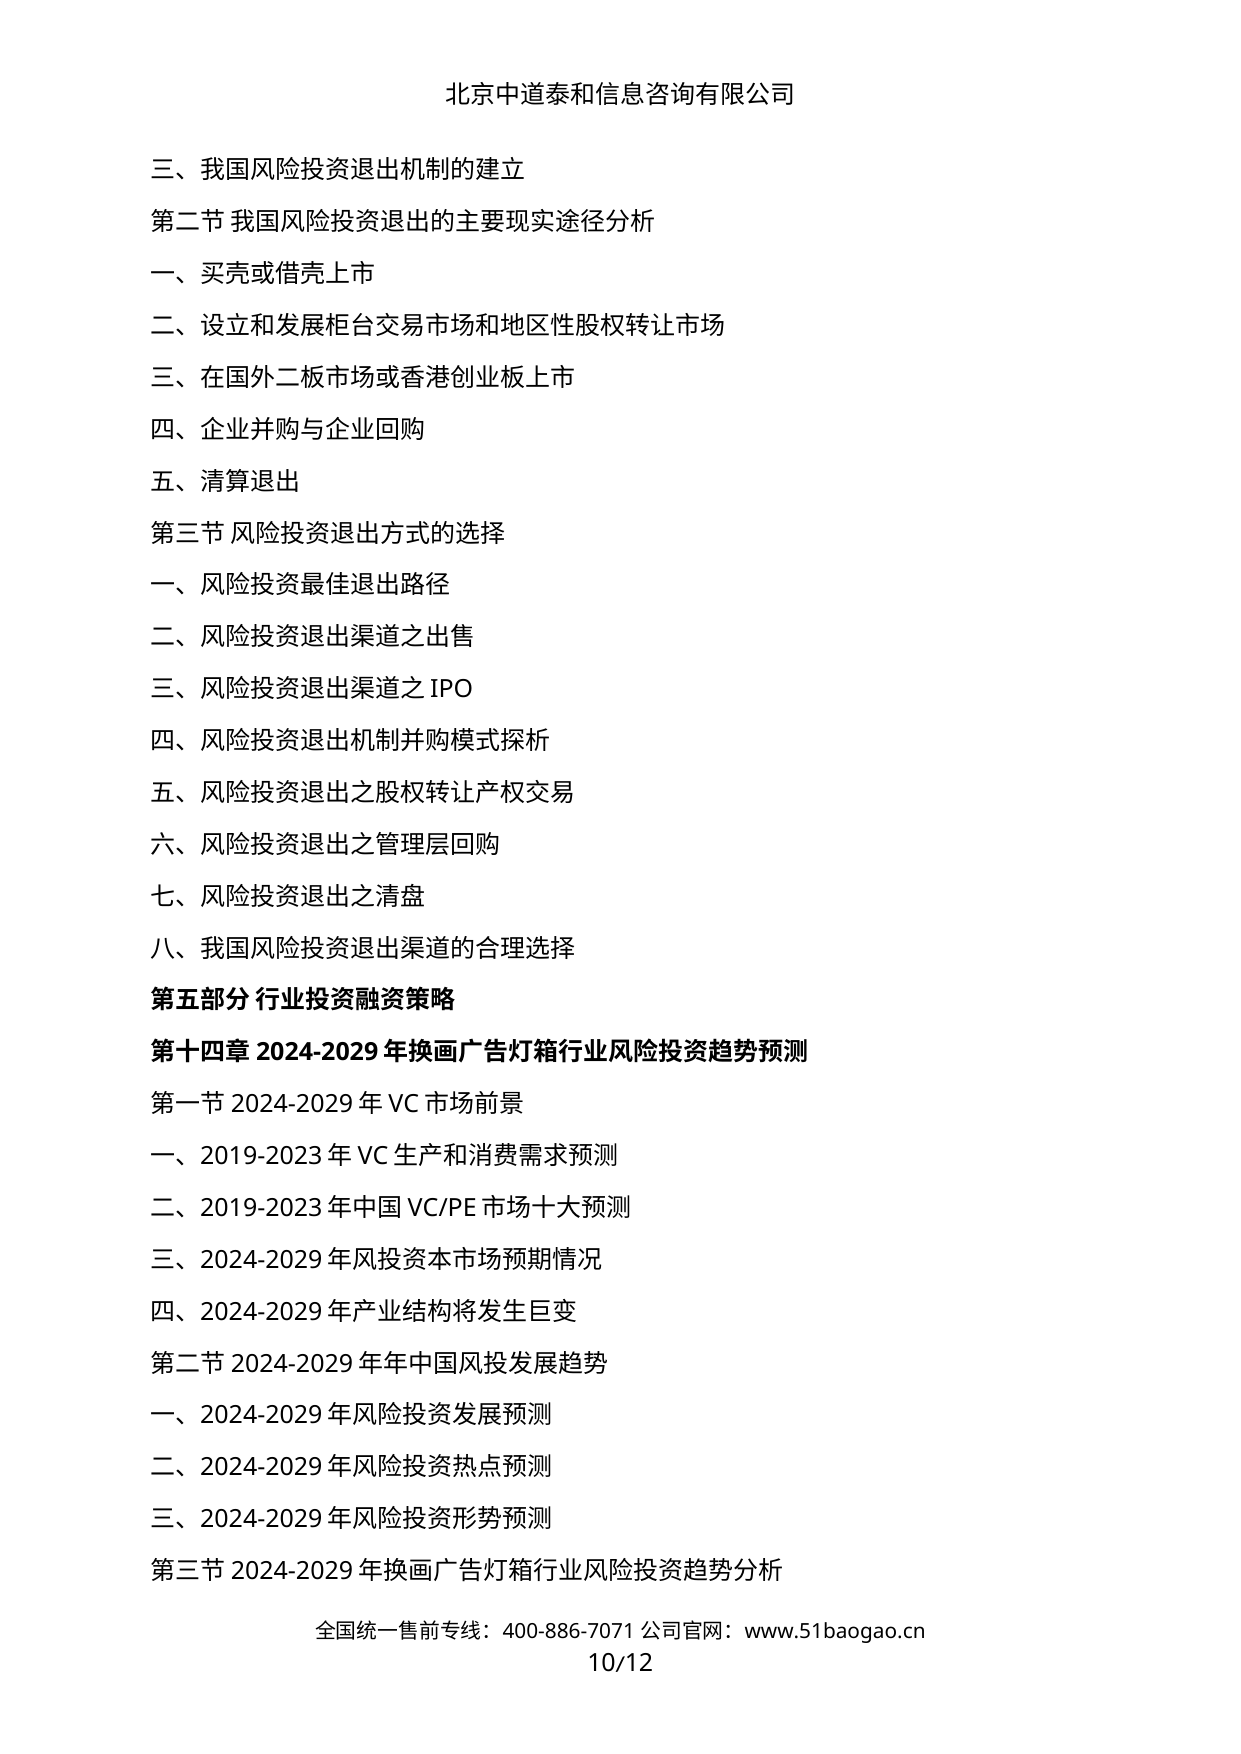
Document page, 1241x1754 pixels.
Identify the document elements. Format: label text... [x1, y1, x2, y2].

text 六、风险投资退出之管理层回购 [150, 824, 1090, 861]
text 第五部分 行业投资融资策略 [150, 980, 1090, 1016]
text 二、风险投资退出渠道之出售 [150, 617, 1090, 653]
text 第十四章 2024-2029年换画广告灯箱行业风险投资趋势预测 [150, 1032, 1090, 1068]
text 第一节 2024-2029年VC市场前景 [150, 1084, 1090, 1120]
text 二、2019-2023年中国VC/PE市场十大预测 [150, 1187, 1090, 1224]
text 二、2024-2029年风险投资热点预测 [150, 1447, 1090, 1483]
text 第二节 我国风险投资退出的主要现实途径分析 [150, 202, 1090, 238]
text 一、买壳或借壳上市 [150, 254, 1090, 290]
text 一、2024-2029年风险投资发展预测 [150, 1395, 1090, 1431]
text 一、2019-2023年VC生产和消费需求预测 [150, 1136, 1090, 1172]
text 二、设立和发展柜台交易市场和地区性股权转让市场 [150, 306, 1090, 342]
text 七、风险投资退出之清盘 [150, 876, 1090, 912]
text 四、2024-2029年产业结构将发生巨变 [150, 1291, 1090, 1327]
text 三、我国风险投资退出机制的建立 [150, 150, 1090, 186]
text 一、风险投资最佳退出路径 [150, 565, 1090, 601]
text 四、风险投资退出机制并购模式探析 [150, 721, 1090, 757]
text 第三节 2024-2029年换画广告灯箱行业风险投资趋势分析 [150, 1551, 1090, 1587]
text 三、在国外二板市场或香港创业板上市 [150, 357, 1090, 394]
text 五、清算退出 [150, 461, 1090, 497]
text 三、2024-2029年风投资本市场预期情况 [150, 1239, 1090, 1276]
text 四、企业并购与企业回购 [150, 409, 1090, 446]
text 五、风险投资退出之股权转让产权交易 [150, 772, 1090, 809]
text 第三节 风险投资退出方式的选择 [150, 513, 1090, 549]
text 三、风险投资退出渠道之IPO [150, 669, 1090, 705]
text 三、2024-2029年风险投资形势预测 [150, 1499, 1090, 1535]
text 八、我国风险投资退出渠道的合理选择 [150, 928, 1090, 964]
text 第二节 2024-2029年年中国风投发展趋势 [150, 1343, 1090, 1379]
